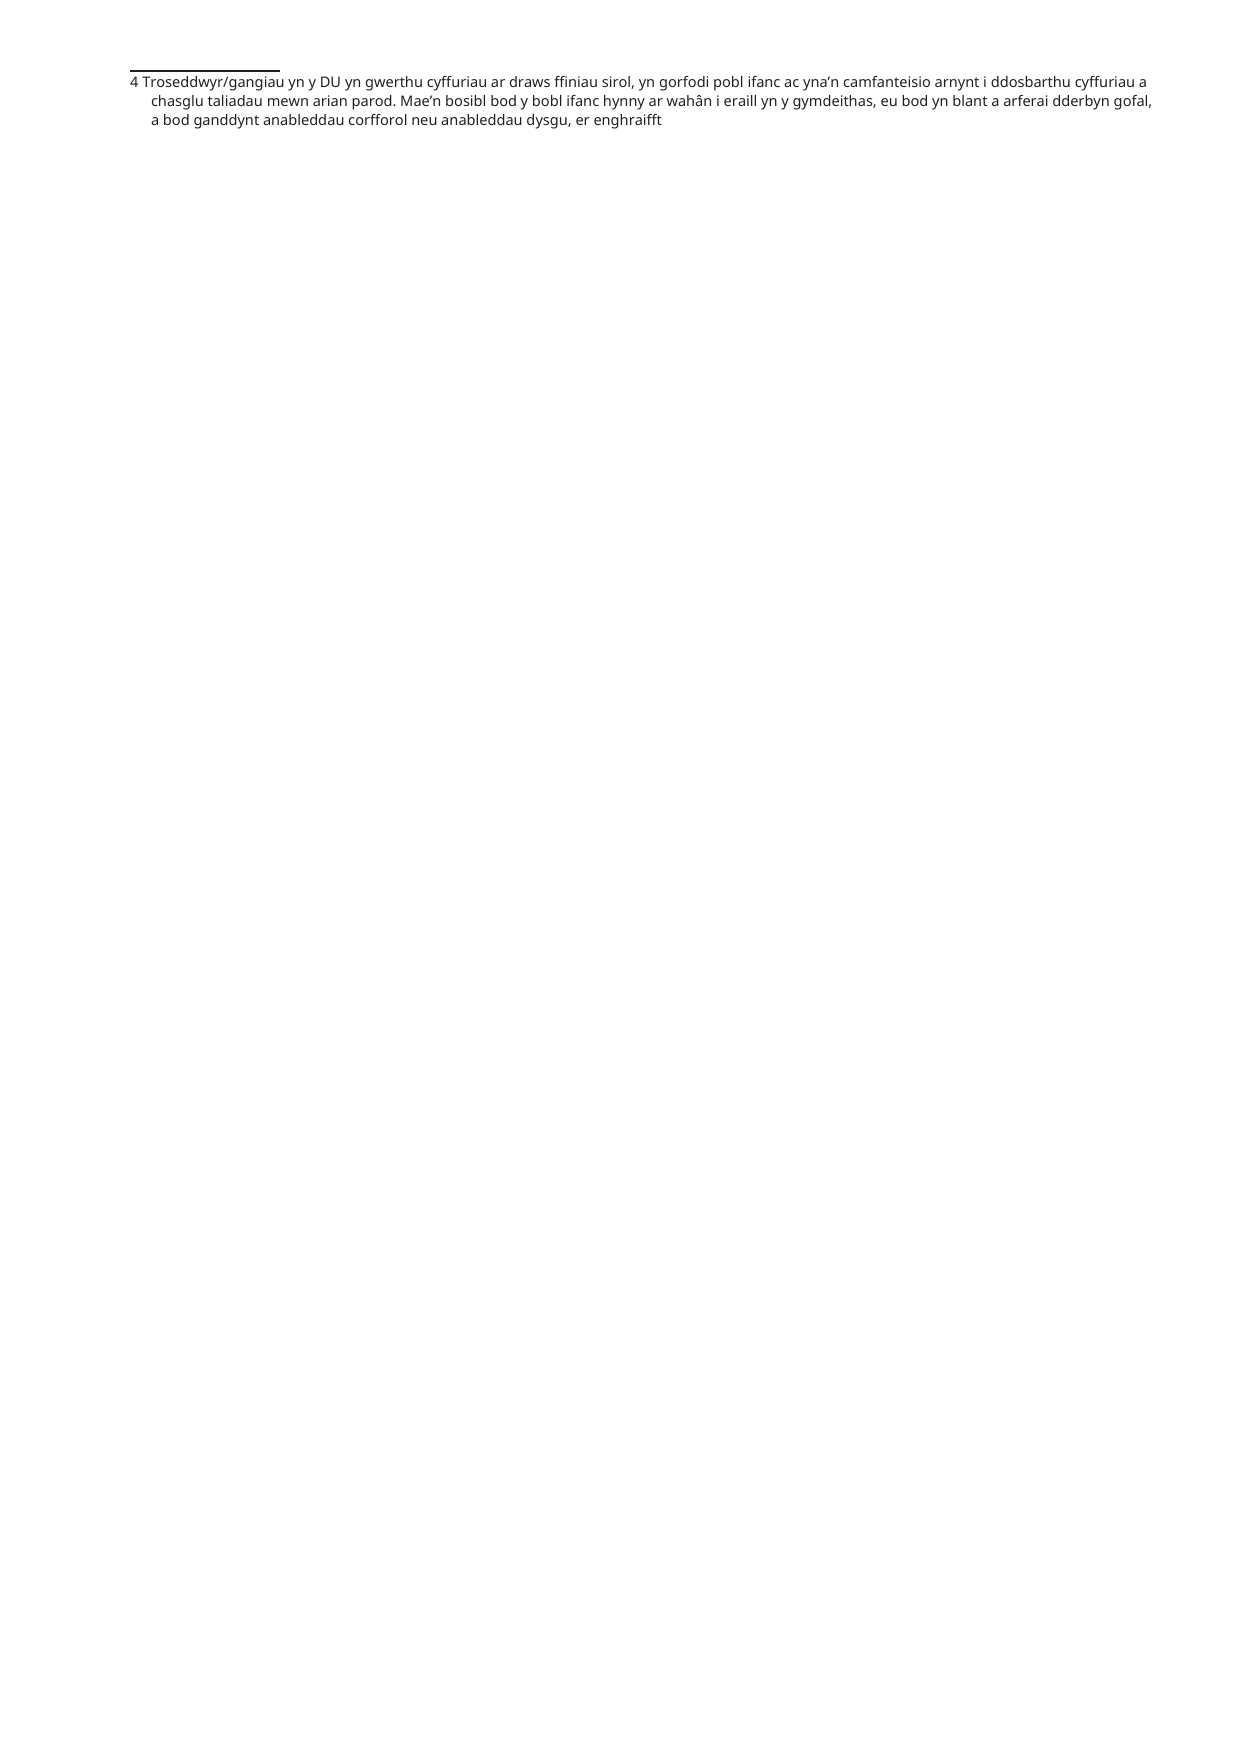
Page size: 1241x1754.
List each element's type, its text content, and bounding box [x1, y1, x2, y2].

text 4 Troseddwyr/gangiau yn y DU yn gwerthu cyffuriau ar draws ffiniau sirol, yn gorfodi pobl ifanc ac yna’n camfanteisio arnynt i ddosbarthu cyffuriau a chasglu taliadau mewn arian parod. Mae’n bosibl bod y bobl ifanc hynny ar wahân i eraill yn y gymdeithas, eu bod yn blant a arferai dderbyn gofal, a bod ganddynt anableddau corfforol neu anableddau dysgu, er enghraifft [130, 67, 1162, 130]
